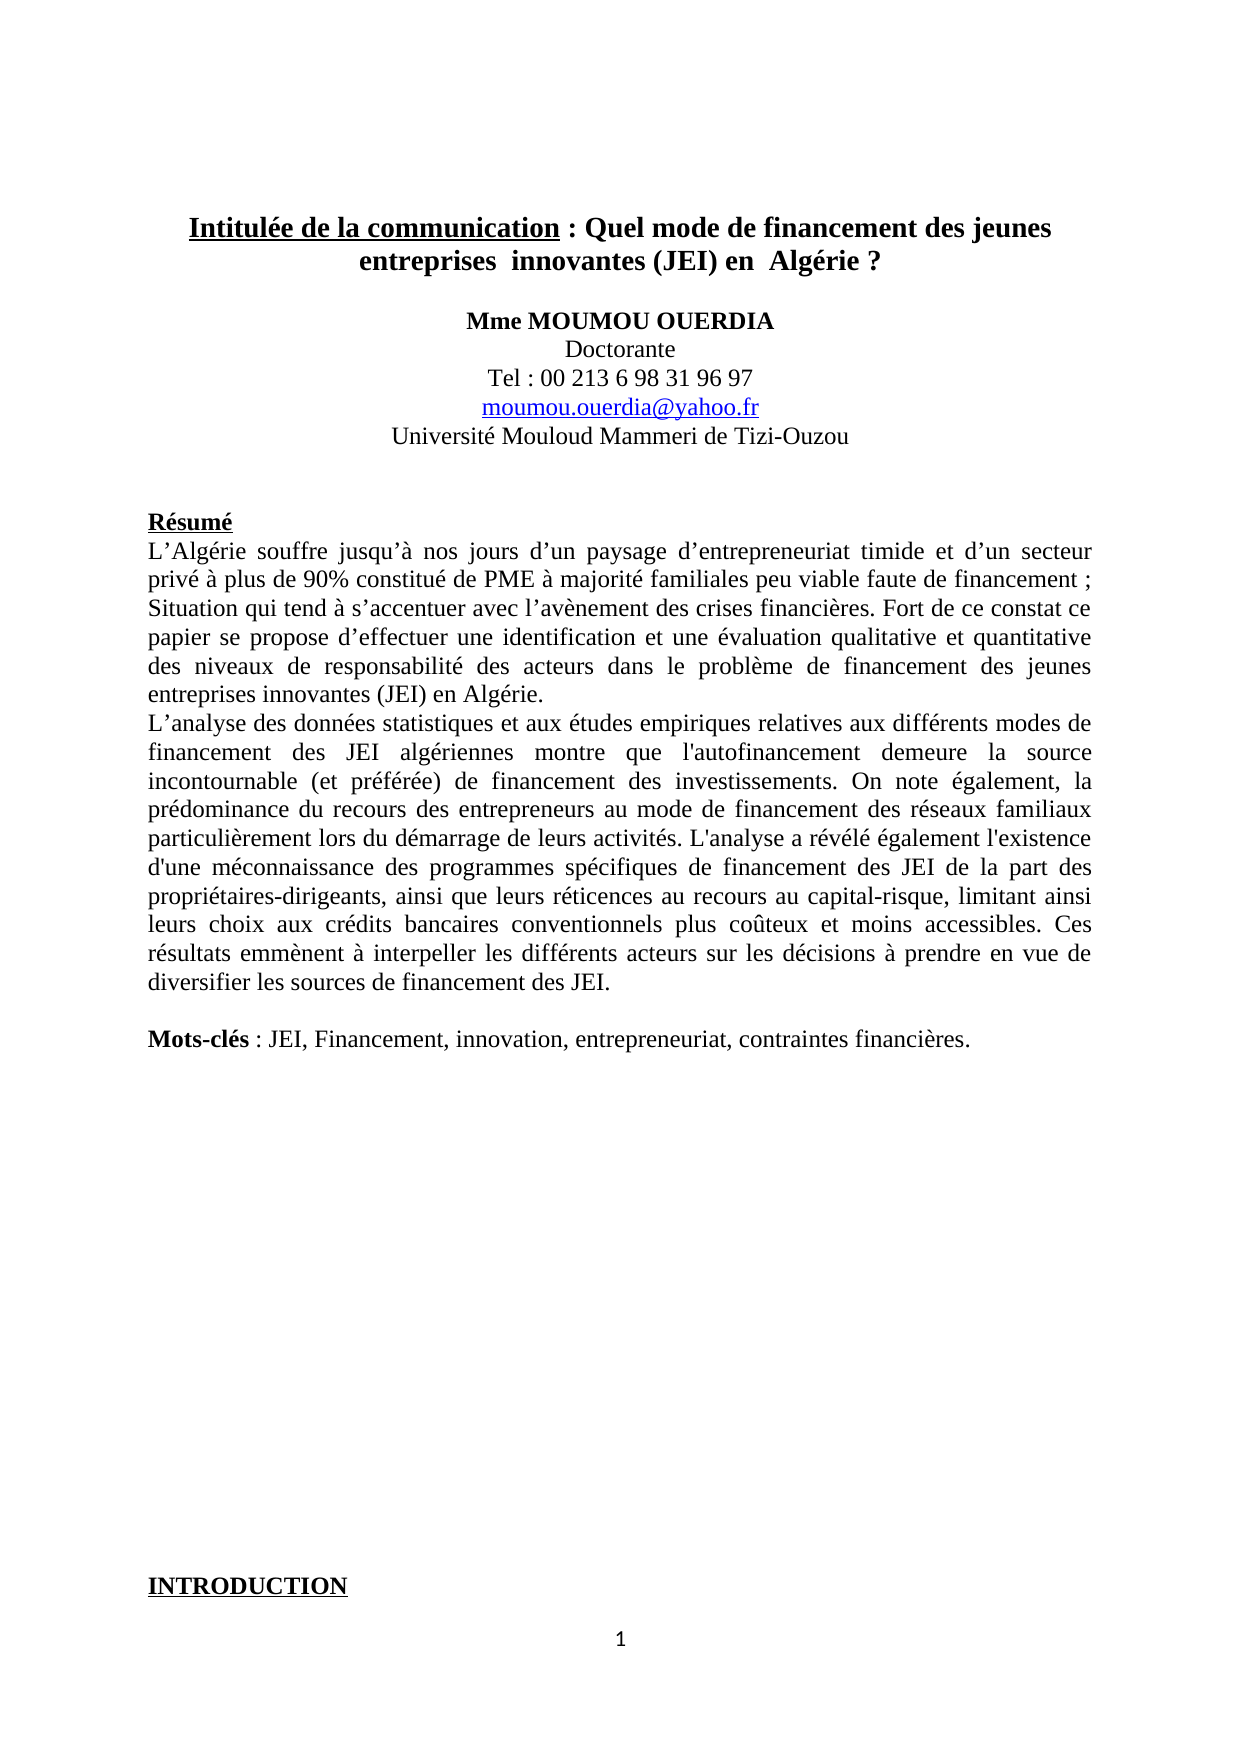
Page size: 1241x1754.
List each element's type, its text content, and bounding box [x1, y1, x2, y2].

text Mots-clés : JEI, Financement, innovation, entrepreneuriat, contraintes financières. [148, 1024, 1093, 1053]
text Doctorante [148, 334, 1093, 363]
text L’Algérie souffre jusqu’à nos jours d’un paysage d’entrepreneuriat timide et d’un secteur privé à plus de 90% constitué de PME à majorité familiales peu viable faute de financement ; Situation qui tend à s’accentuer avec l’avènement des crises financières. Fort de ce constat ce papier se propose d’effectuer une identification et une évaluation qualitative et quantitative des niveaux de responsabilité des acteurs dans le problème de financement des jeunes entreprises innovantes (JEI) en Algérie. [148, 536, 1093, 708]
text L’analyse des données statistiques et aux études empiriques relatives aux différents modes de financement des JEI algériennes montre que l'autofinancement demeure la source incontournable (et préférée) de financement des investissements. On note également, la prédominance du recours des entrepreneurs au mode de financement des réseaux familiaux particulièrement lors du démarrage de leurs activités. L'analyse a révélé également l'existence d'une méconnaissance des programmes spécifiques de financement des JEI de la part des propriétaires-dirigeants, ainsi que leurs réticences au recours au capital-risque, limitant ainsi leurs choix aux crédits bancaires conventionnels plus coûteux et moins accessibles. Ces résultats emmènent à interpeller les différents acteurs sur les décisions à prendre en vue de diversifier les sources de financement des JEI. [148, 708, 1093, 996]
text Université Mouloud Mammeri de Tizi-Ouzou [148, 421, 1093, 449]
text Tel : 00 213 6 98 31 96 97 [148, 363, 1093, 392]
text Intitulée de la communication : Quel mode de financement des jeunes entreprises innovantes (JEI) en Algérie ? [148, 210, 1093, 277]
text moumou.ouerdia@yahoo.fr [148, 392, 1093, 421]
text INTRODUCTION [148, 1571, 1093, 1599]
text Mme MOUMOU OUERDIA [148, 306, 1093, 334]
text Résumé [148, 507, 1093, 536]
